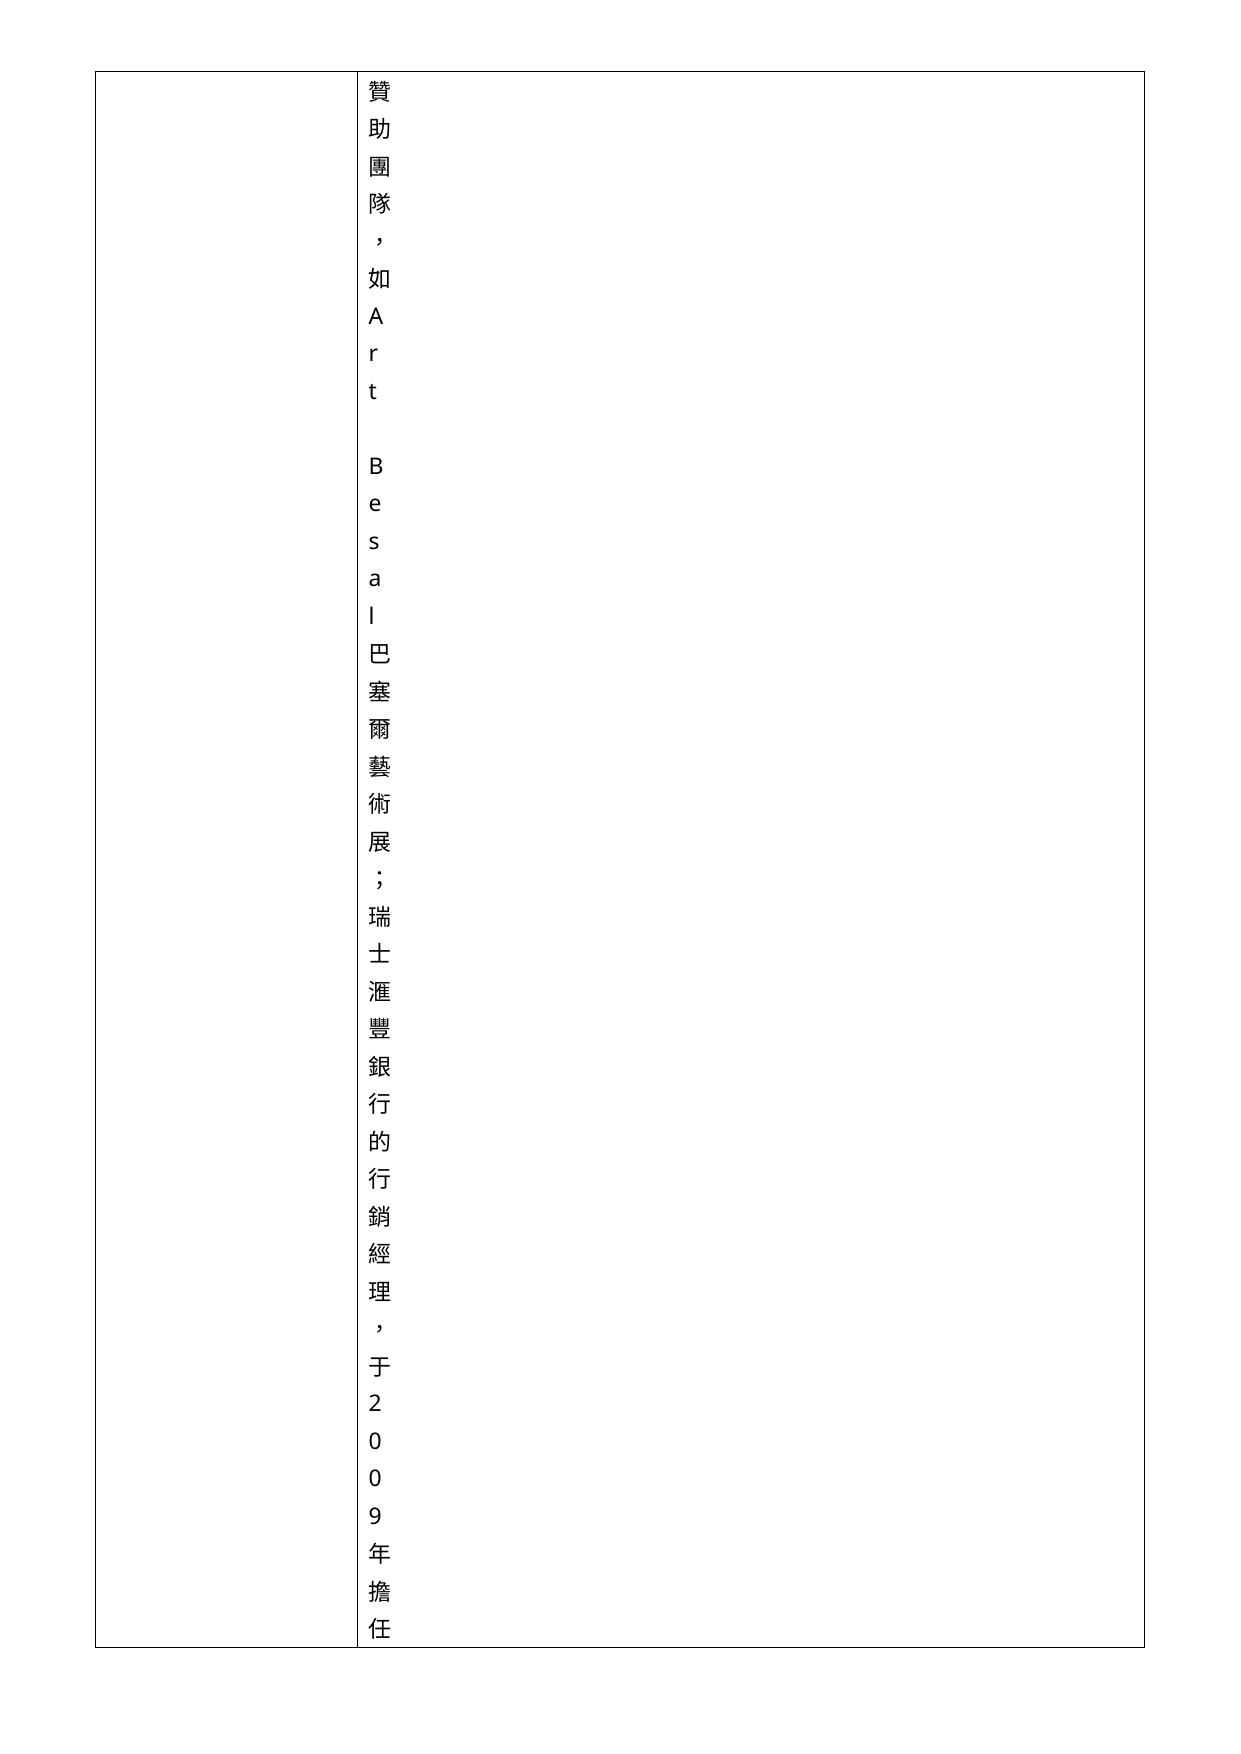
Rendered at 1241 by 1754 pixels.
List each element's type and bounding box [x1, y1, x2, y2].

table_cell [358, 72, 1144, 1647]
table_cell [96, 72, 357, 1647]
